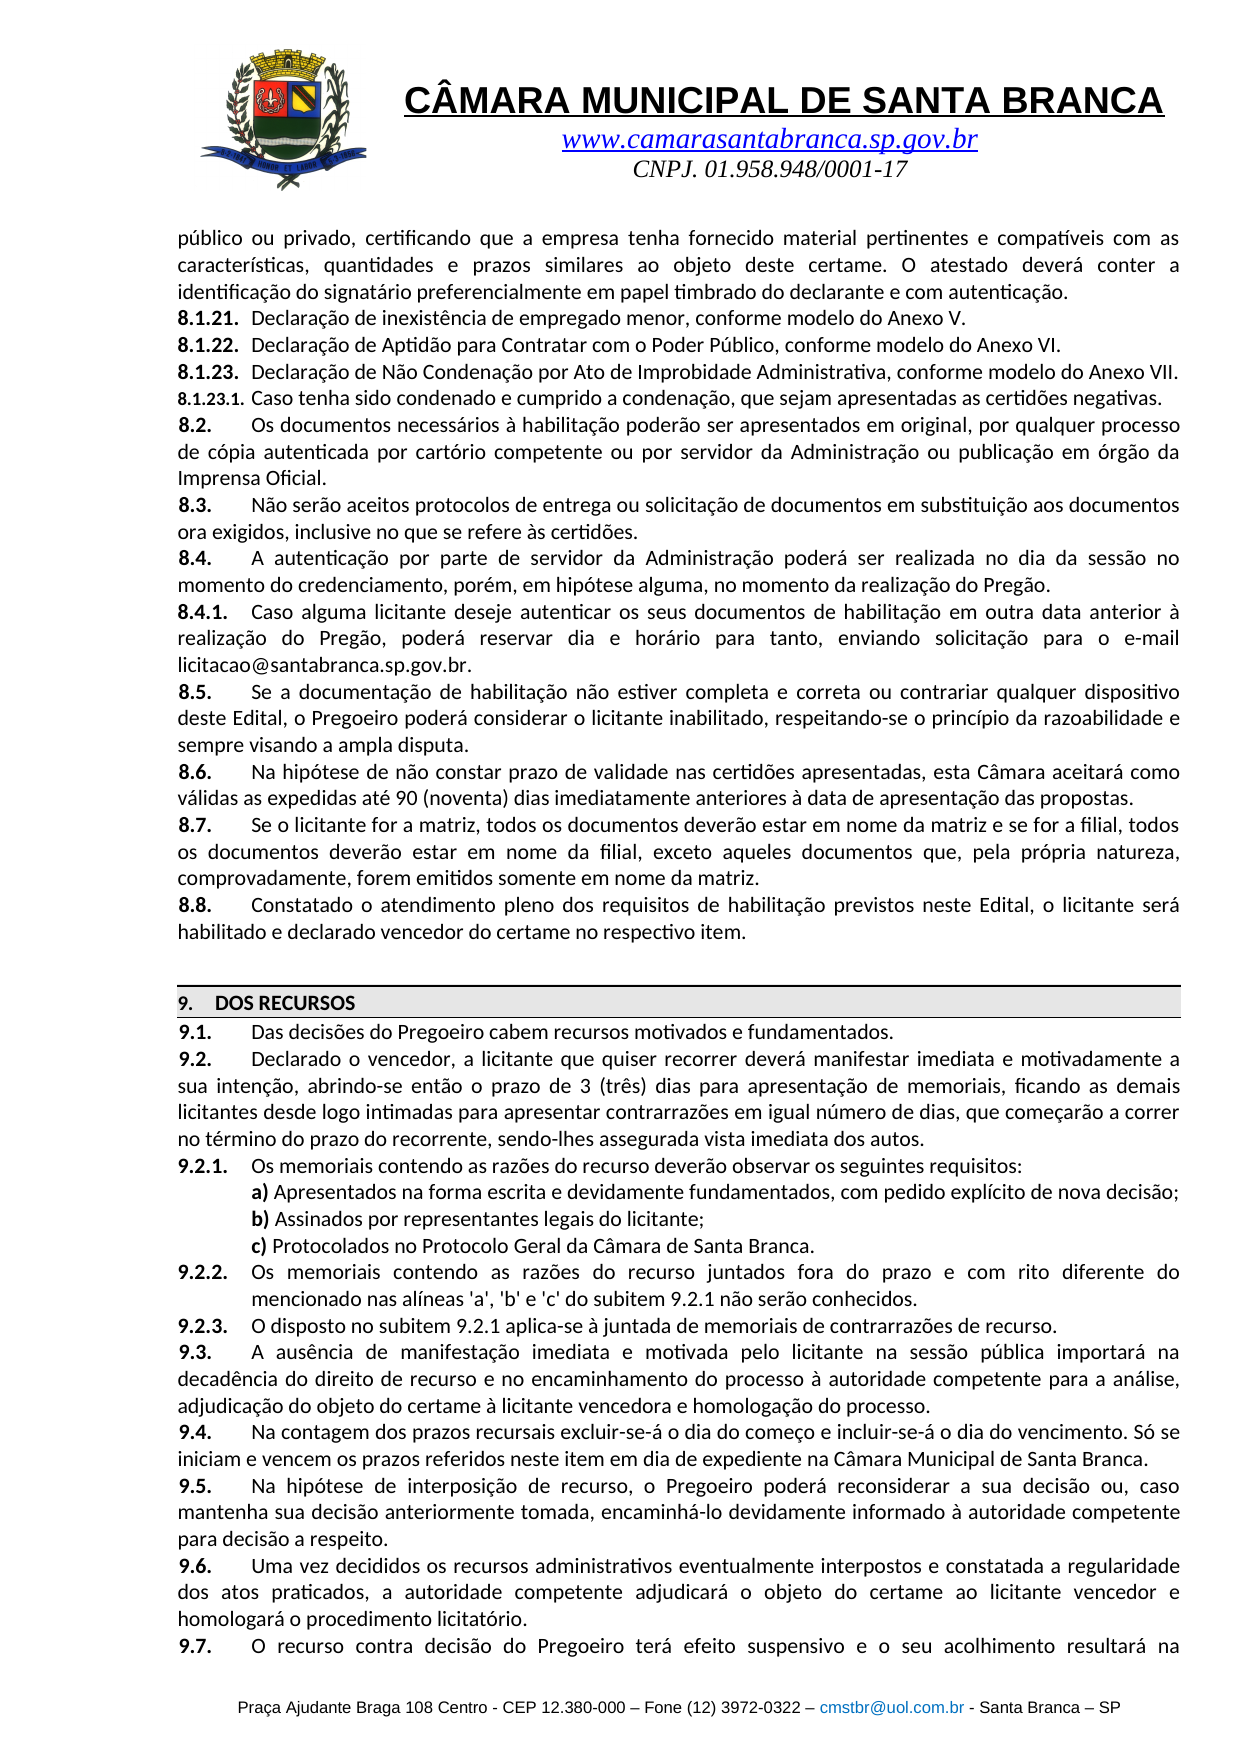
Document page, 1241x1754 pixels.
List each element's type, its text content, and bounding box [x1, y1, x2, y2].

list Declaração de Aptidão para Contratar com o Poder Público, conforme modelo do Anexo VI. [177, 331, 1181, 358]
list Uma vez decididos os recursos administrativos eventualmente interpostos e constatada a regularidade dos atos praticados, a autoridade competente adjudicará o objeto do certame ao licitante vencedor e homologará o procedimento licitatório. [177, 1552, 1181, 1632]
list Se o licitante for a matriz, todos os documentos deverão estar em nome da matriz e se for a filial, todos os documentos deverão estar em nome da filial, exceto aqueles documentos que, pela própria natureza, comprovadamente, forem emitidos somente em nome da matriz. [177, 811, 1181, 891]
list O disposto no subitem 9.2.1 aplica-se à juntada de memoriais de contrarrazões de recurso. [177, 1312, 1181, 1338]
list A ausência de manifestação imediata e motivada pelo licitante na sessão pública importará na decadência do direito de recurso e no encaminhamento do processo à autoridade competente para a análise, adjudicação do objeto do certame à licitante vencedora e homologação do processo. [177, 1338, 1181, 1418]
list Se a documentação de habilitação não estiver completa e correta ou contrariar qualquer dispositivo deste Edital, o Pregoeiro poderá considerar o licitante inabilitado, respeitando-se o princípio da razoabilidade e sempre visando a ampla disputa. [177, 678, 1181, 758]
list Das decisões do Pregoeiro cabem recursos motivados e fundamentados. [177, 1018, 1181, 1045]
list Declarado o vencedor, a licitante que quiser recorrer deverá manifestar imediata e motivadamente a sua intenção, abrindo-se então o prazo de 3 (três) dias para apresentação de memoriais, ficando as demais licitantes desde logo intimadas para apresentar contrarrazões em igual número de dias, que começarão a correr no término do prazo do recorrente, sendo-lhes assegurada vista imediata dos autos. [177, 1045, 1181, 1152]
list Constatado o atendimento pleno dos requisitos de habilitação previstos neste Edital, o licitante será habilitado e declarado vencedor do certame no respectivo item. [177, 891, 1181, 944]
list DOS RECURSOS [177, 987, 1181, 1017]
list Os memoriais contendo as razões do recurso deverão observar os seguintes requisitos: [177, 1152, 1181, 1178]
text b) Assinados por representantes legais do licitante; [251, 1205, 1181, 1232]
list Declaração de Não Condenação por Ato de Improbidade Administrativa, conforme modelo do Anexo VII. [177, 358, 1181, 384]
list Na contagem dos prazos recursais excluir-se-á o dia do começo e incluir-se-á o dia do vencimento. Só se iniciam e vencem os prazos referidos neste item em dia de expediente na Câmara Municipal de Santa Branca. [177, 1418, 1181, 1472]
list Os memoriais contendo as razões do recurso juntados fora do prazo e com rito diferente do mencionado nas alíneas 'a', 'b' e 'c' do subitem 9.2.1 não serão conhecidos. [177, 1258, 1181, 1312]
list A autenticação por parte de servidor da Administração poderá ser realizada no dia da sessão no momento do credenciamento, porém, em hipótese alguma, no momento da realização do Pregão. [177, 544, 1181, 598]
list Os documentos necessários à habilitação poderão ser apresentados em original, por qualquer processo de cópia autenticada por cartório competente ou por servidor da Administração ou publicação em órgão da Imprensa Oficial. [177, 411, 1181, 491]
list Na hipótese de interposição de recurso, o Pregoeiro poderá reconsiderar a sua decisão ou, caso mantenha sua decisão anteriormente tomada, encaminhá-lo devidamente informado à autoridade competente para decisão a respeito. [177, 1472, 1181, 1552]
list Declaração de inexistência de empregado menor, conforme modelo do Anexo V. [177, 304, 1181, 331]
list Na hipótese de não constar prazo de validade nas certidões apresentadas, esta Câmara aceitará como válidas as expedidas até 90 (noventa) dias imediatamente anteriores à data de apresentação das propostas. [177, 758, 1181, 811]
text c) Protocolados no Protocolo Geral da Câmara de Santa Branca. [251, 1232, 1181, 1258]
text a) Apresentados na forma escrita e devidamente fundamentados, com pedido explícito de nova decisão; [251, 1178, 1181, 1205]
picture [194, 44, 367, 191]
list Não serão aceitos protocolos de entrega ou solicitação de documentos em substituição aos documentos ora exigidos, inclusive no que se refere às certidões. [177, 491, 1181, 544]
list Caso tenha sido condenado e cumprido a condenação, que sejam apresentadas as certidões negativas. [177, 384, 1181, 411]
list Caso alguma licitante deseje autenticar os seus documentos de habilitação em outra data anterior à realização do Pregão, poderá reservar dia e horário para tanto, enviando solicitação para o e-mail licitacao@santabranca.sp.gov.br. [177, 598, 1181, 678]
